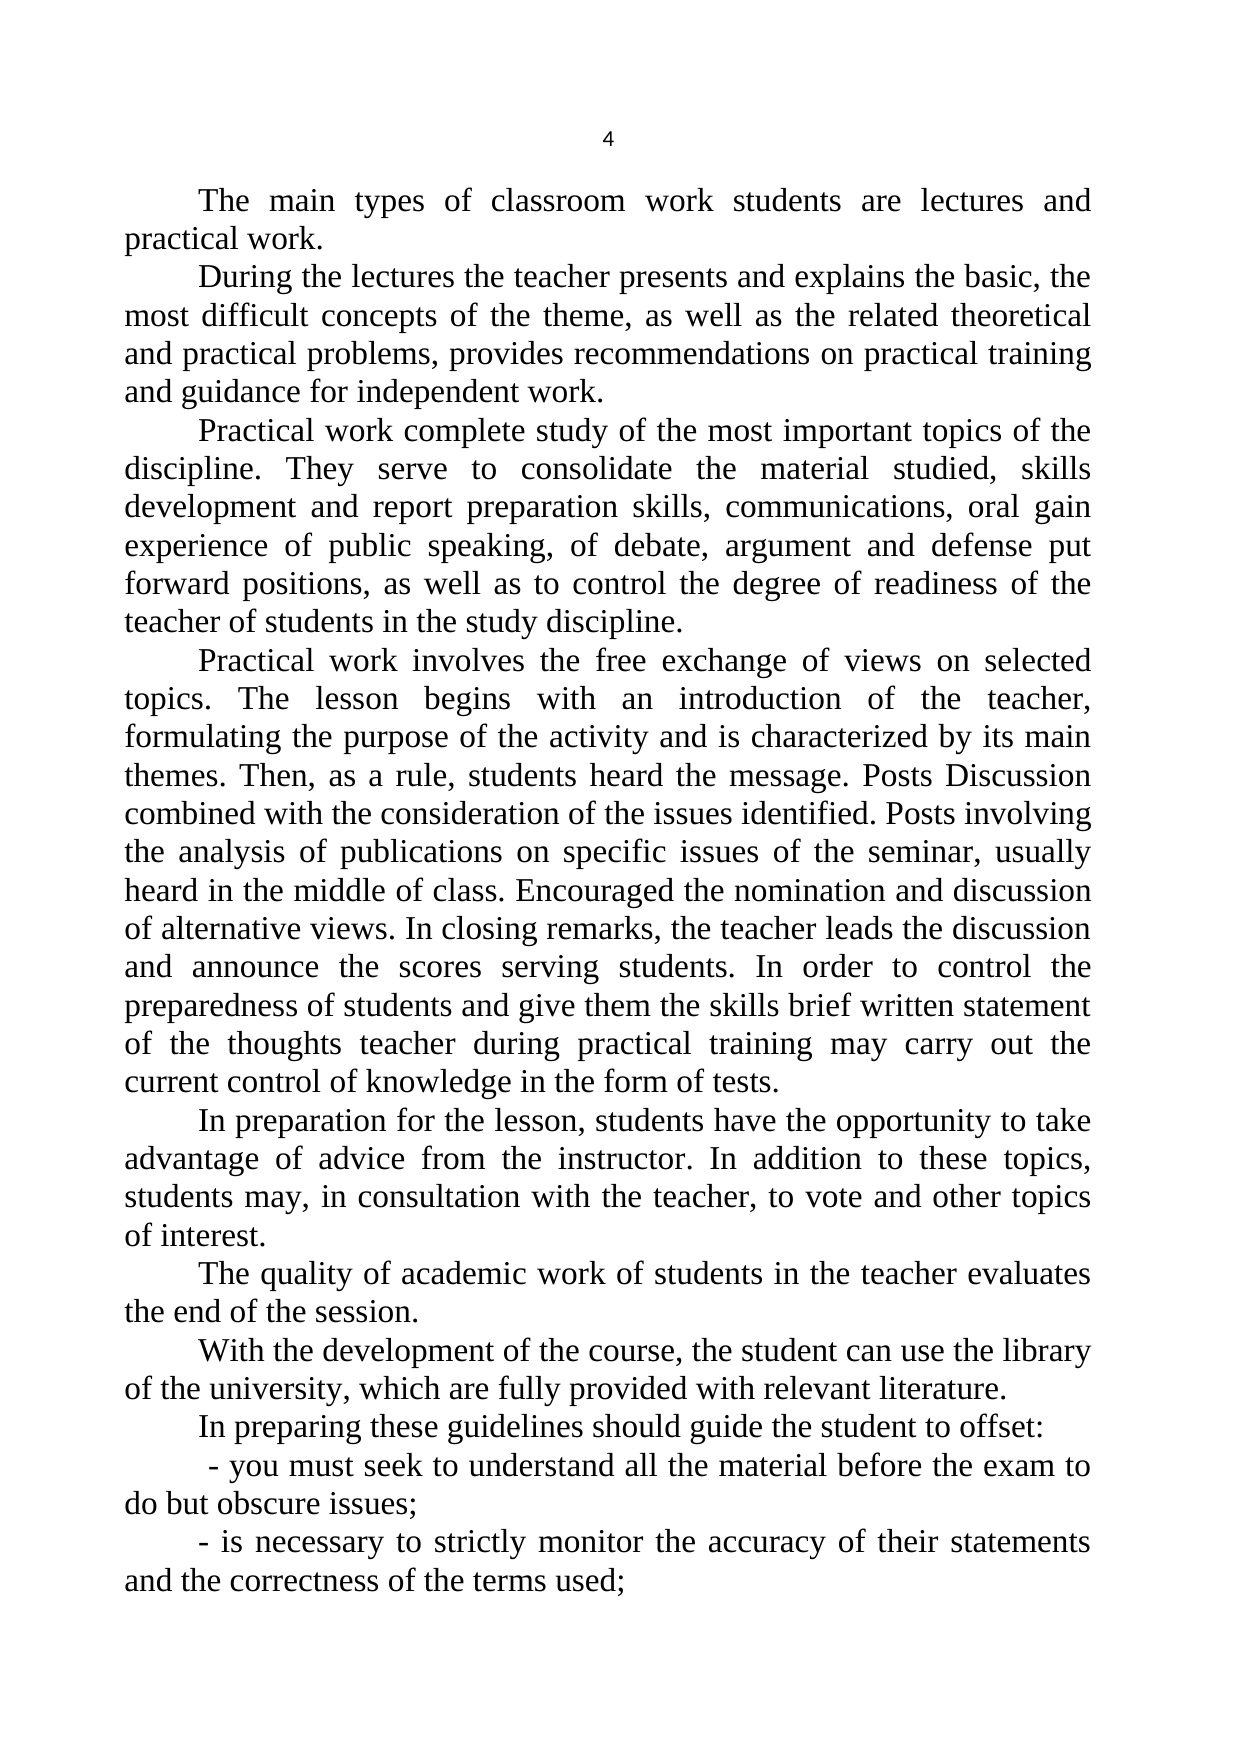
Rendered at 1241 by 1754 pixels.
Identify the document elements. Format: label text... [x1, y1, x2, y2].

text During the lectures the teacher presents and explains the basic, the most difficult concepts of the theme, as well as the related theoretical and practical problems, provides recommendations on practical training and guidance for independent work. [124, 257, 1092, 410]
text In preparing these guidelines should guide the student to offset: [124, 1407, 1092, 1445]
text - you must seek to understand all the material before the exam to do but obscure issues; [124, 1445, 1092, 1522]
text In preparation for the lesson, students have the opportunity to take advantage of advice from the instructor. In addition to these topics, students may, in consultation with the teacher, to vote and other topics of interest. [124, 1100, 1092, 1253]
text Practical work involves the free exchange of views on selected topics. The lesson begins with an introduction of the teacher, formulating the purpose of the activity and is characterized by its main themes. Then, as a rule, students heard the message. Posts Discussion combined with the consideration of the issues identified. Posts involving the analysis of publications on specific issues of the seminar, usually heard in the middle of class. Encouraged the nomination and discussion of alternative views. In closing remarks, the teacher leads the discussion and announce the scores serving students. In order to control the preparedness of students and give them the skills brief written statement of the thoughts teacher during practical training may carry out the current control of knowledge in the form of tests. [124, 640, 1092, 1100]
text Practical work complete study of the most important topics of the discipline. They serve to consolidate the material studied, skills development and report preparation skills, communications, oral gain experience of public speaking, of debate, argument and defense put forward positions, as well as to control the degree of readiness of the teacher of students in the study discipline. [124, 410, 1092, 640]
text With the development of the course, the student can use the library of the university, which are fully provided with relevant literature. [124, 1330, 1092, 1407]
text The quality of academic work of students in the teacher evaluates the end of the session. [124, 1253, 1092, 1330]
text - is necessary to strictly monitor the accuracy of their statements and the correctness of the terms used; [124, 1522, 1092, 1598]
text The main types of classroom work students are lectures and practical work. [124, 180, 1092, 257]
